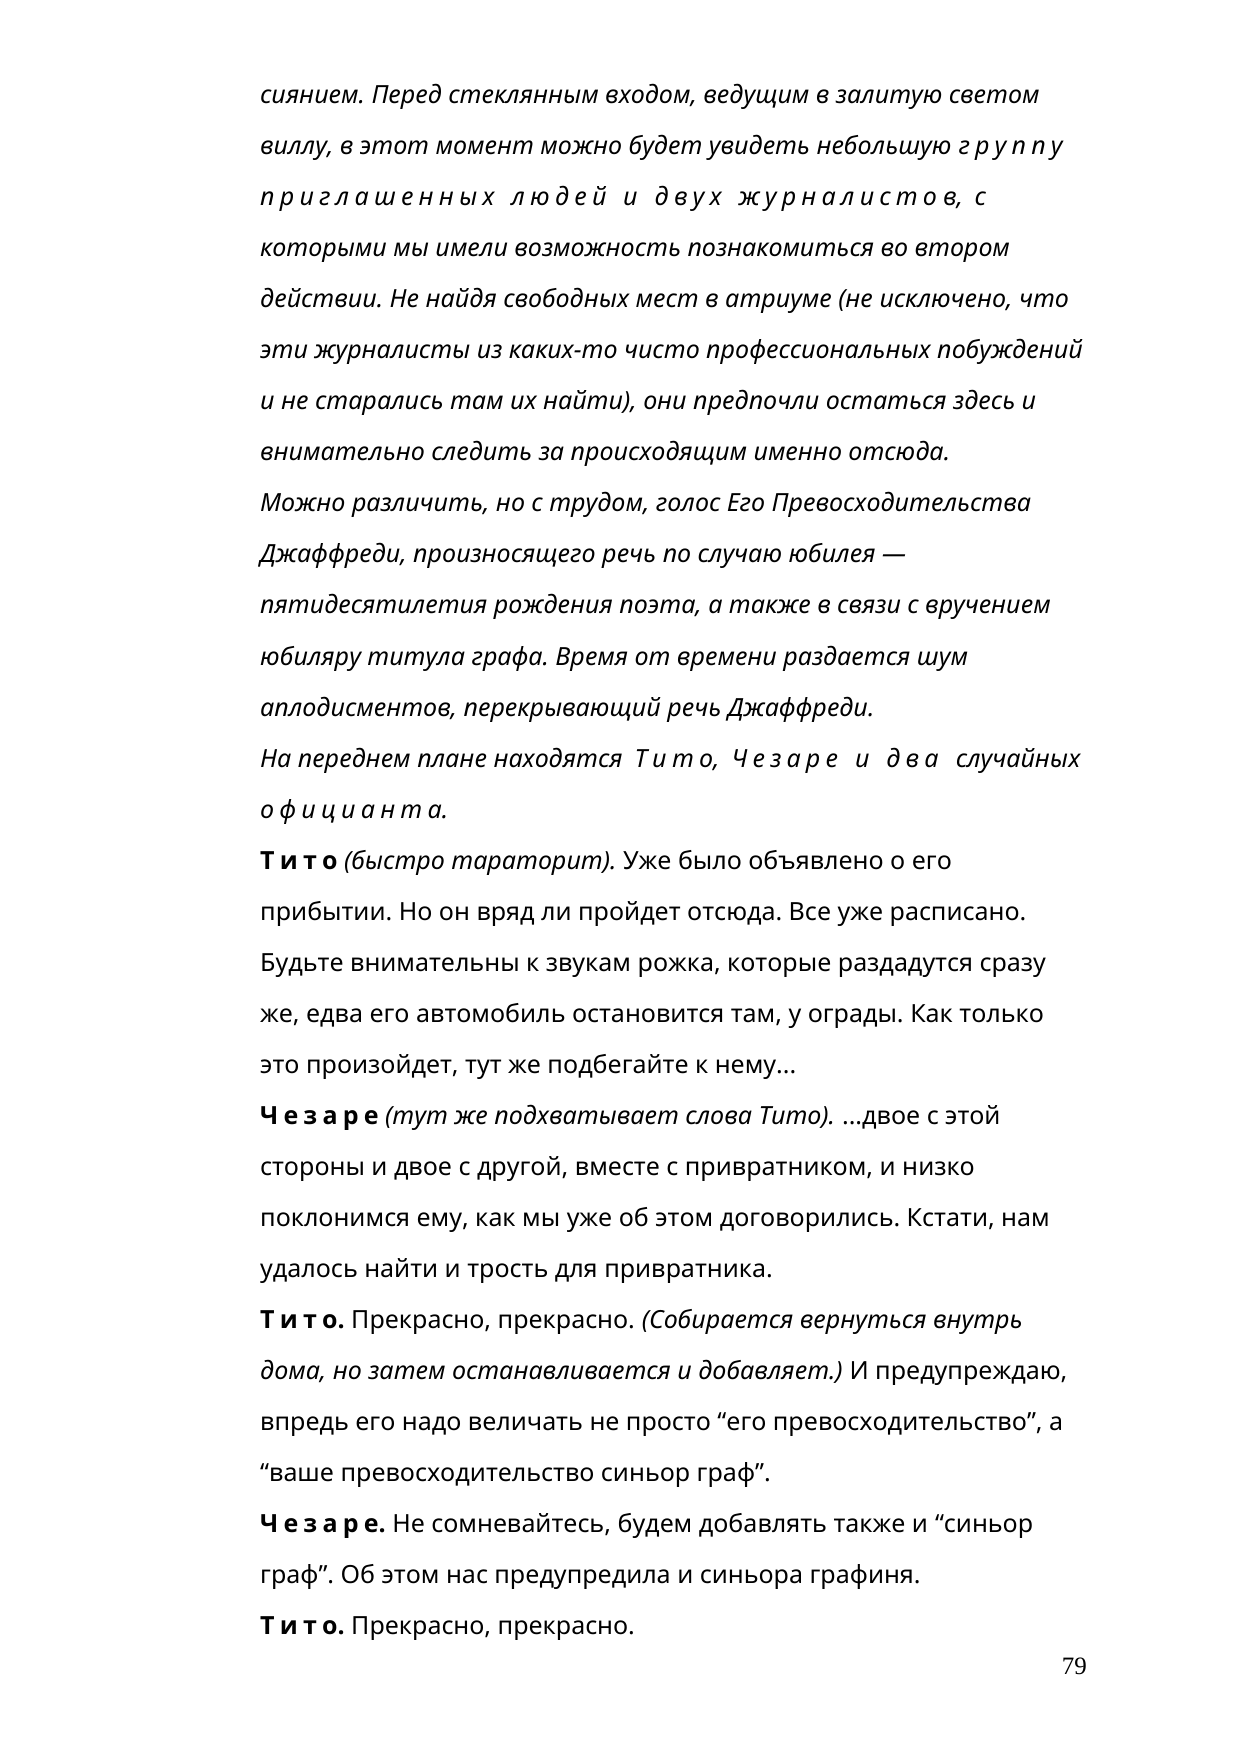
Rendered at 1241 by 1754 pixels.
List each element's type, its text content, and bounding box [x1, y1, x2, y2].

text Чезаре. Не сомневайтесь, будем добавлять также и “синьор граф”. Об этом нас предупредила и синьора графиня. [260, 1506, 1087, 1591]
text Тито. Прекрасно, прекрасно. (Cобирается вернуться внутрь дома, но затем останавливается и добавляет.) И предупреждаю, впредь его надо величать не просто “его превосходительство”, а “ваше превосходительство синьор граф”. [260, 1302, 1087, 1489]
text Чезаре (тут же подхватывает слова Тито). ...двое с этой стороны и двое с другой, вместе с привратником, и низко поклонимся ему, как мы уже об этом договорились. Кстати, нам удалось найти и трость для привратника. [260, 1098, 1087, 1285]
text Тито. Прекрасно, прекрасно. [260, 1608, 1087, 1642]
text Тито (быстро тараторит). Уже было объявлено о его прибытии. Но он вряд ли пройдет отсюда. Все уже расписано. Будьте внимательны к звукам рожка, которые раздадутся сразу же, едва его автомобиль остановится там, у ограды. Как только это произойдет, тут же подбегайте к нему... [260, 842, 1087, 1081]
text На переднем плане находятся Тито, Чезаре и два случайных официанта. [260, 740, 1087, 825]
text Можно различить, но с трудом, голос Его Превосходительства Джаффреди, произносящего речь по случаю юбилея — пятидесятилетия рождения поэта, а также в связи с вручением юбиляру титула графа. Время от времени раздается шум аплодисментов, перекрывающий речь Джаффреди. [260, 485, 1087, 723]
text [260, 77, 1087, 468]
